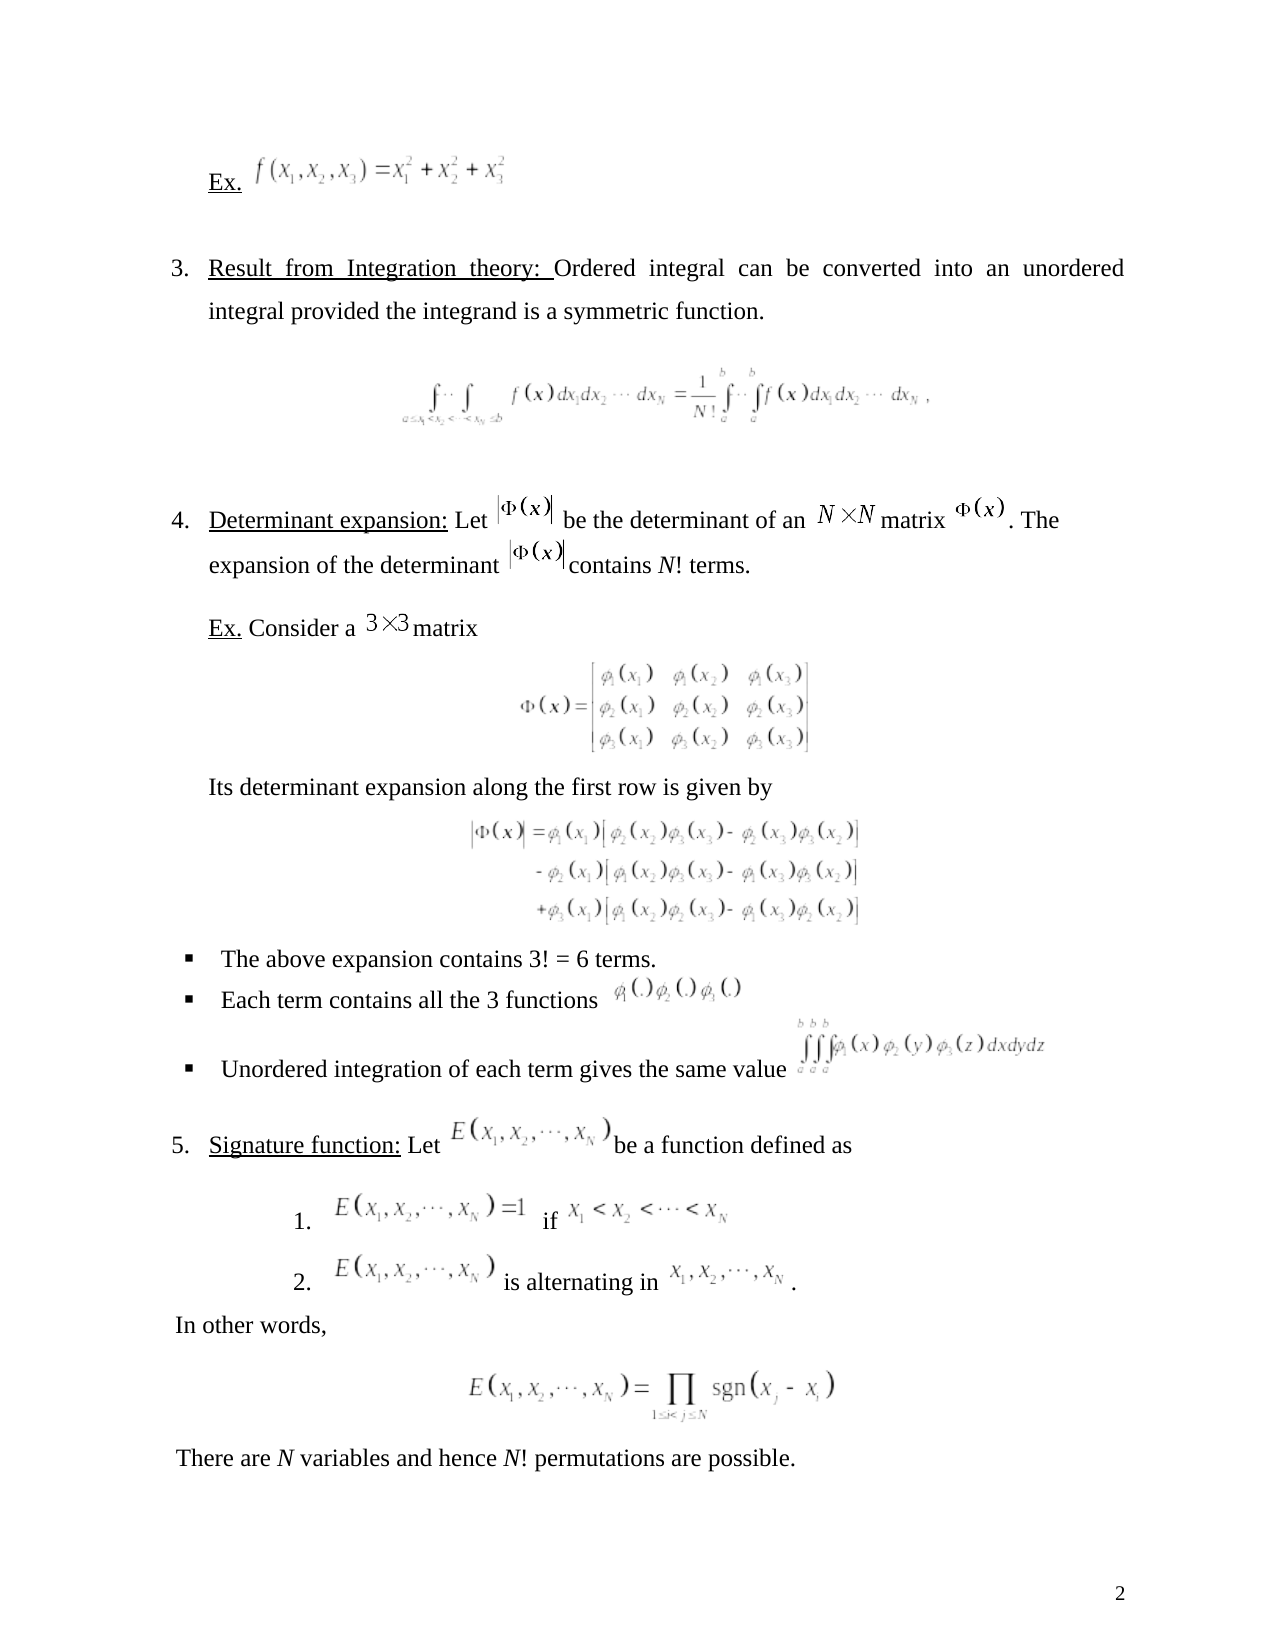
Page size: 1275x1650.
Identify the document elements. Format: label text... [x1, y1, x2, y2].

list Result from Integration theory: Ordered integral can be converted into an unordered integral provided the integrand is a symmetric function. [171, 253, 1125, 325]
list Each term contains all the 3 functions [183, 973, 1125, 1014]
list Signature function: Let be a function defined as [171, 1112, 1125, 1159]
list The above expansion contains 3! = 6 terms. [183, 944, 1125, 973]
list Unordered integration of each term gives the same value [183, 1014, 1125, 1083]
text In other words, [150, 1310, 1125, 1339]
text There are N variables and hence N! permutations are possible. [150, 1443, 1125, 1471]
text Ex. Consider a matrix [208, 607, 1125, 642]
text Ex. [208, 150, 1125, 196]
list Determinant expansion: Let be the determinant of an matrix . The expansion of the determinant contains N! terms. [171, 489, 1125, 578]
list is alternating in . [293, 1249, 1125, 1296]
text Its determinant expansion along the first row is given by [208, 772, 1125, 801]
list if [293, 1188, 1125, 1234]
